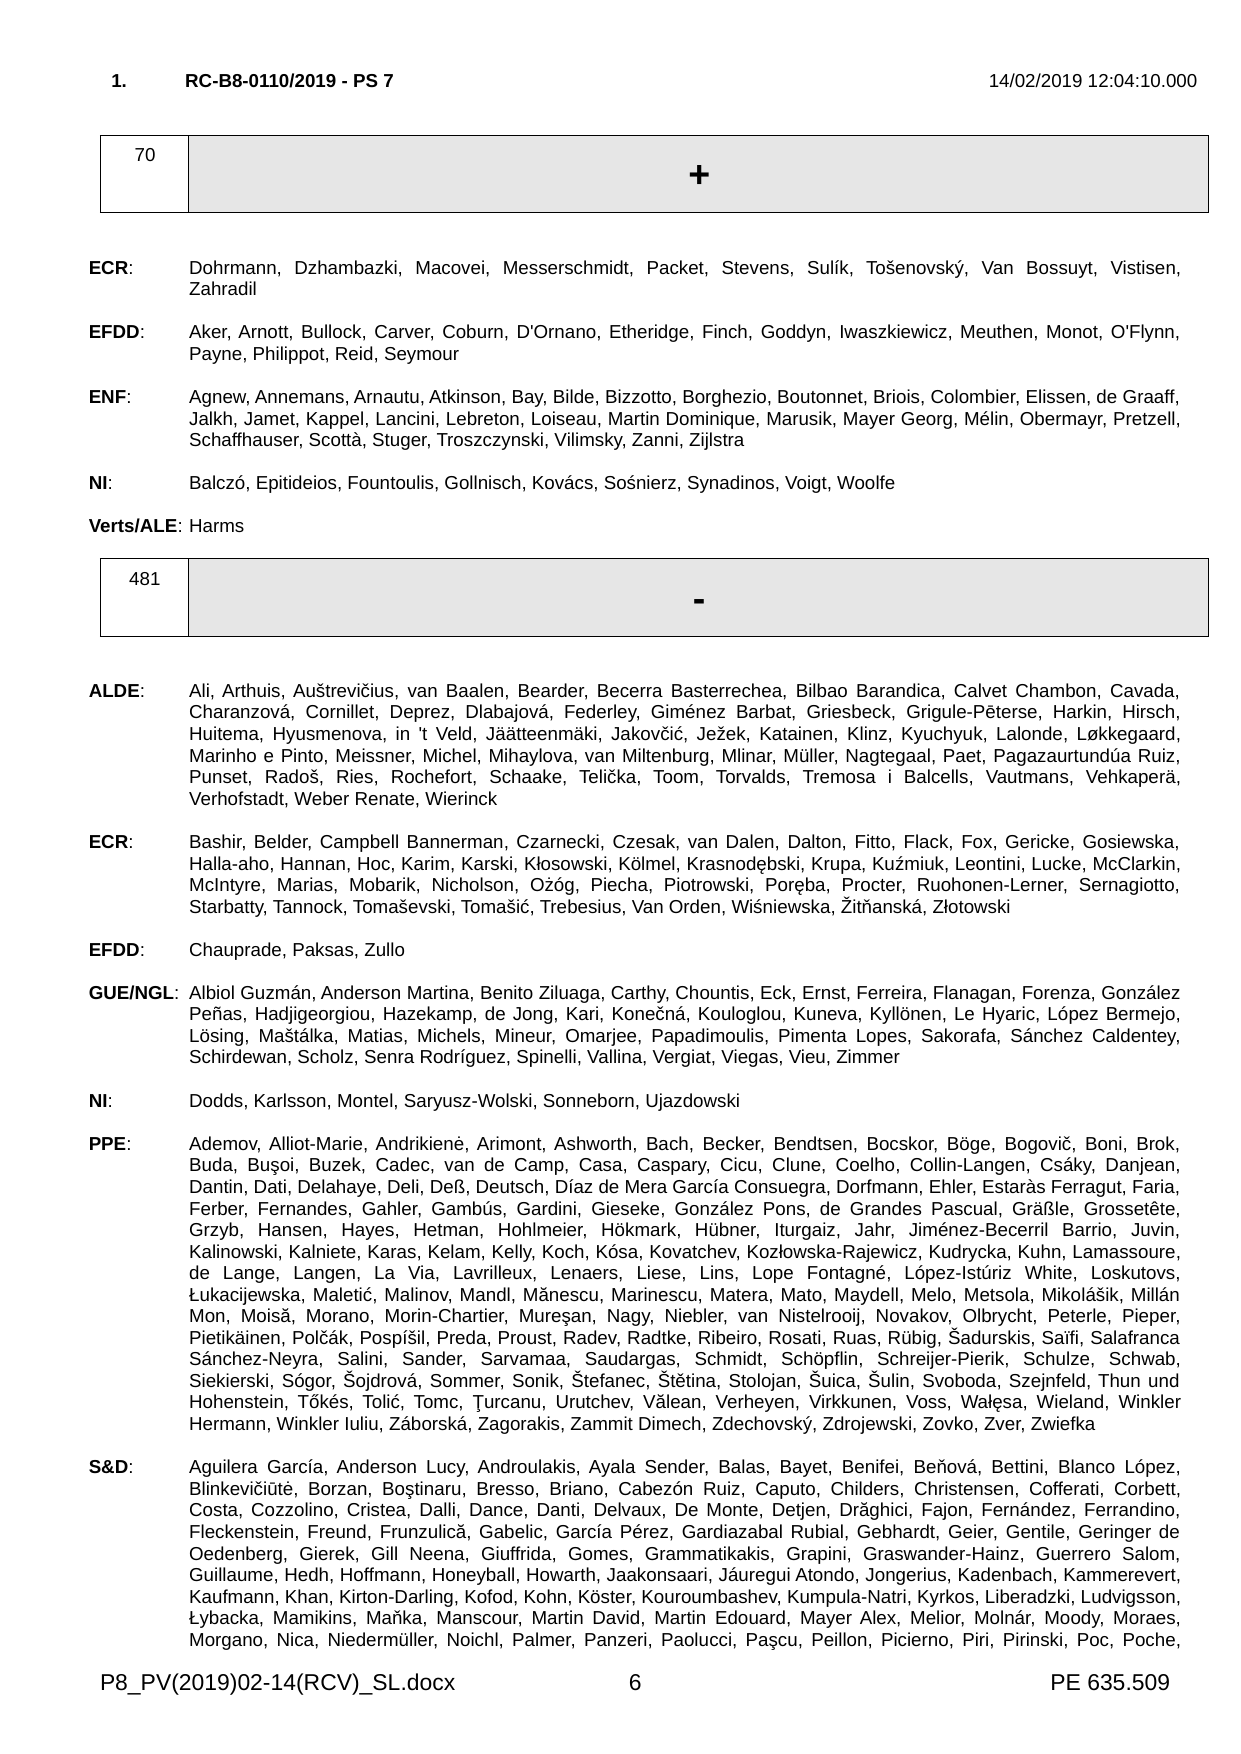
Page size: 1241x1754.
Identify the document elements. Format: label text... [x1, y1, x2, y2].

table_header RC-B8-0110/2019 - PS 7 [100, 70, 955, 92]
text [88, 1456, 1181, 1650]
text ENF: Agnew, Annemans, Arnautu, Atkinson, Bay, Bilde, Bizzotto, Borghezio, Boutonnet, Briois, Colombier, Elissen, de Graaff, Jalkh, Jamet, Kappel, Lancini, Lebreton, Loiseau, Martin Dominique, Marusik, Mayer Georg, Mélin, Obermayr, Pretzell, Schaffhauser, Scottà, Stuger, Troszczynski, Vilimsky, Zanni, Zijlstra [88, 386, 1181, 451]
text PPE: Ademov, Alliot-Marie, Andrikienė, Arimont, Ashworth, Bach, Becker, Bendtsen, Bocskor, Böge, Bogovič, Boni, Brok, Buda, Buşoi, Buzek, Cadec, van de Camp, Casa, Caspary, Cicu, Clune, Coelho, Collin-Langen, Csáky, Danjean, Dantin, Dati, Delahaye, Deli, Deß, Deutsch, Díaz de Mera García Consuegra, Dorfmann, Ehler, Estaràs Ferragut, Faria, Ferber, Fernandes, Gahler, Gambús, Gardini, Gieseke, González Pons, de Grandes Pascual, Gräßle, Grossetête, Grzyb, Hansen, Hayes, Hetman, Hohlmeier, Hökmark, Hübner, Iturgaiz, Jahr, Jiménez-Becerril Barrio, Juvin, Kalinowski, Kalniete, Karas, Kelam, Kelly, Koch, Kósa, Kovatchev, Kozłowska-Rajewicz, Kudrycka, Kuhn, Lamassoure, de Lange, Langen, La Via, Lavrilleux, Lenaers, Liese, Lins, Lope Fontagné, López-Istúriz White, Loskutovs, Łukacijewska, Maletić, Malinov, Mandl, Mănescu, Marinescu, Matera, Mato, Maydell, Melo, Metsola, Mikolášik, Millán Mon, Moisă, Morano, Morin-Chartier, Mureşan, Nagy, Niebler, van Nistelrooij, Novakov, Olbrycht, Peterle, Pieper, Pietikäinen, Polčák, Pospíšil, Preda, Proust, Radev, Radtke, Ribeiro, Rosati, Ruas, Rübig, Šadurskis, Saïfi, Salafranca Sánchez-Neyra, Salini, Sander, Sarvamaa, Saudargas, Schmidt, Schöpflin, Schreijer-Pierik, Schulze, Schwab, Siekierski, Sógor, Šojdrová, Sommer, Sonik, Štefanec, Štětina, Stolojan, Šuica, Šulin, Svoboda, Szejnfeld, Thun und Hohenstein, Tőkés, Tolić, Tomc, Ţurcanu, Urutchev, Vălean, Verheyen, Virkkunen, Voss, Wałęsa, Wieland, Winkler Hermann, Winkler Iuliu, Záborská, Zagorakis, Zammit Dimech, Zdechovský, Zdrojewski, Zovko, Zver, Zwiefka [88, 1133, 1181, 1434]
table_header 14/02/2019 12:04:10.000 [955, 70, 1208, 92]
text ALDE: Ali, Arthuis, Auštrevičius, van Baalen, Bearder, Becerra Basterrechea, Bilbao Barandica, Calvet Chambon, Cavada, Charanzová, Cornillet, Deprez, Dlabajová, Federley, Giménez Barbat, Griesbeck, Grigule-Pēterse, Harkin, Hirsch, Huitema, Hyusmenova, in 't Veld, Jäätteenmäki, Jakovčić, Ježek, Katainen, Klinz, Kyuchyuk, Lalonde, Løkkegaard, Marinho e Pinto, Meissner, Michel, Mihaylova, van Miltenburg, Mlinar, Müller, Nagtegaal, Paet, Pagazaurtundúa Ruiz, Punset, Radoš, Ries, Rochefort, Schaake, Telička, Toom, Torvalds, Tremosa i Balcells, Vautmans, Vehkaperä, Verhofstadt, Weber Renate, Wierinck [88, 680, 1181, 809]
text NI: Dodds, Karlsson, Montel, Saryusz-Wolski, Sonneborn, Ujazdowski [88, 1089, 1181, 1111]
text EFDD: Chauprade, Paksas, Zullo [88, 938, 1181, 960]
text GUE/NGL: Albiol Guzmán, Anderson Martina, Benito Ziluaga, Carthy, Chountis, Eck, Ernst, Ferreira, Flanagan, Forenza, González Peñas, Hadjigeorgiou, Hazekamp, de Jong, Kari, Konečná, Kouloglou, Kuneva, Kyllönen, Le Hyaric, López Bermejo, Lösing, Maštálka, Matias, Michels, Mineur, Omarjee, Papadimoulis, Pimenta Lopes, Sakorafa, Sánchez Caldentey, Schirdewan, Scholz, Senra Rodríguez, Spinelli, Vallina, Vergiat, Viegas, Vieu, Zimmer [88, 982, 1181, 1068]
table_header 481 [101, 559, 188, 636]
table_header 70 [101, 136, 188, 212]
text ECR: Dohrmann, Dzhambazki, Macovei, Messerschmidt, Packet, Stevens, Sulík, Tošenovský, Van Bossuyt, Vistisen, Zahradil [88, 256, 1181, 299]
text Verts/ALE: Harms [88, 515, 1181, 537]
table_header - [189, 559, 1208, 636]
text NI: Balczó, Epitideios, Fountoulis, Gollnisch, Kovács, Sośnierz, Synadinos, Voigt, Woolfe [88, 472, 1181, 494]
text EFDD: Aker, Arnott, Bullock, Carver, Coburn, D'Ornano, Etheridge, Finch, Goddyn, Iwaszkiewicz, Meuthen, Monot, O'Flynn, Payne, Philippot, Reid, Seymour [88, 321, 1181, 364]
text ECR: Bashir, Belder, Campbell Bannerman, Czarnecki, Czesak, van Dalen, Dalton, Fitto, Flack, Fox, Gericke, Gosiewska, Halla-aho, Hannan, Hoc, Karim, Karski, Kłosowski, Kölmel, Krasnodębski, Krupa, Kuźmiuk, Leontini, Lucke, McClarkin, McIntyre, Marias, Mobarik, Nicholson, Ożóg, Piecha, Piotrowski, Poręba, Procter, Ruohonen-Lerner, Sernagiotto, Starbatty, Tannock, Tomaševski, Tomašić, Trebesius, Van Orden, Wiśniewska, Žitňanská, Złotowski [88, 831, 1181, 917]
table_header + [189, 136, 1208, 212]
